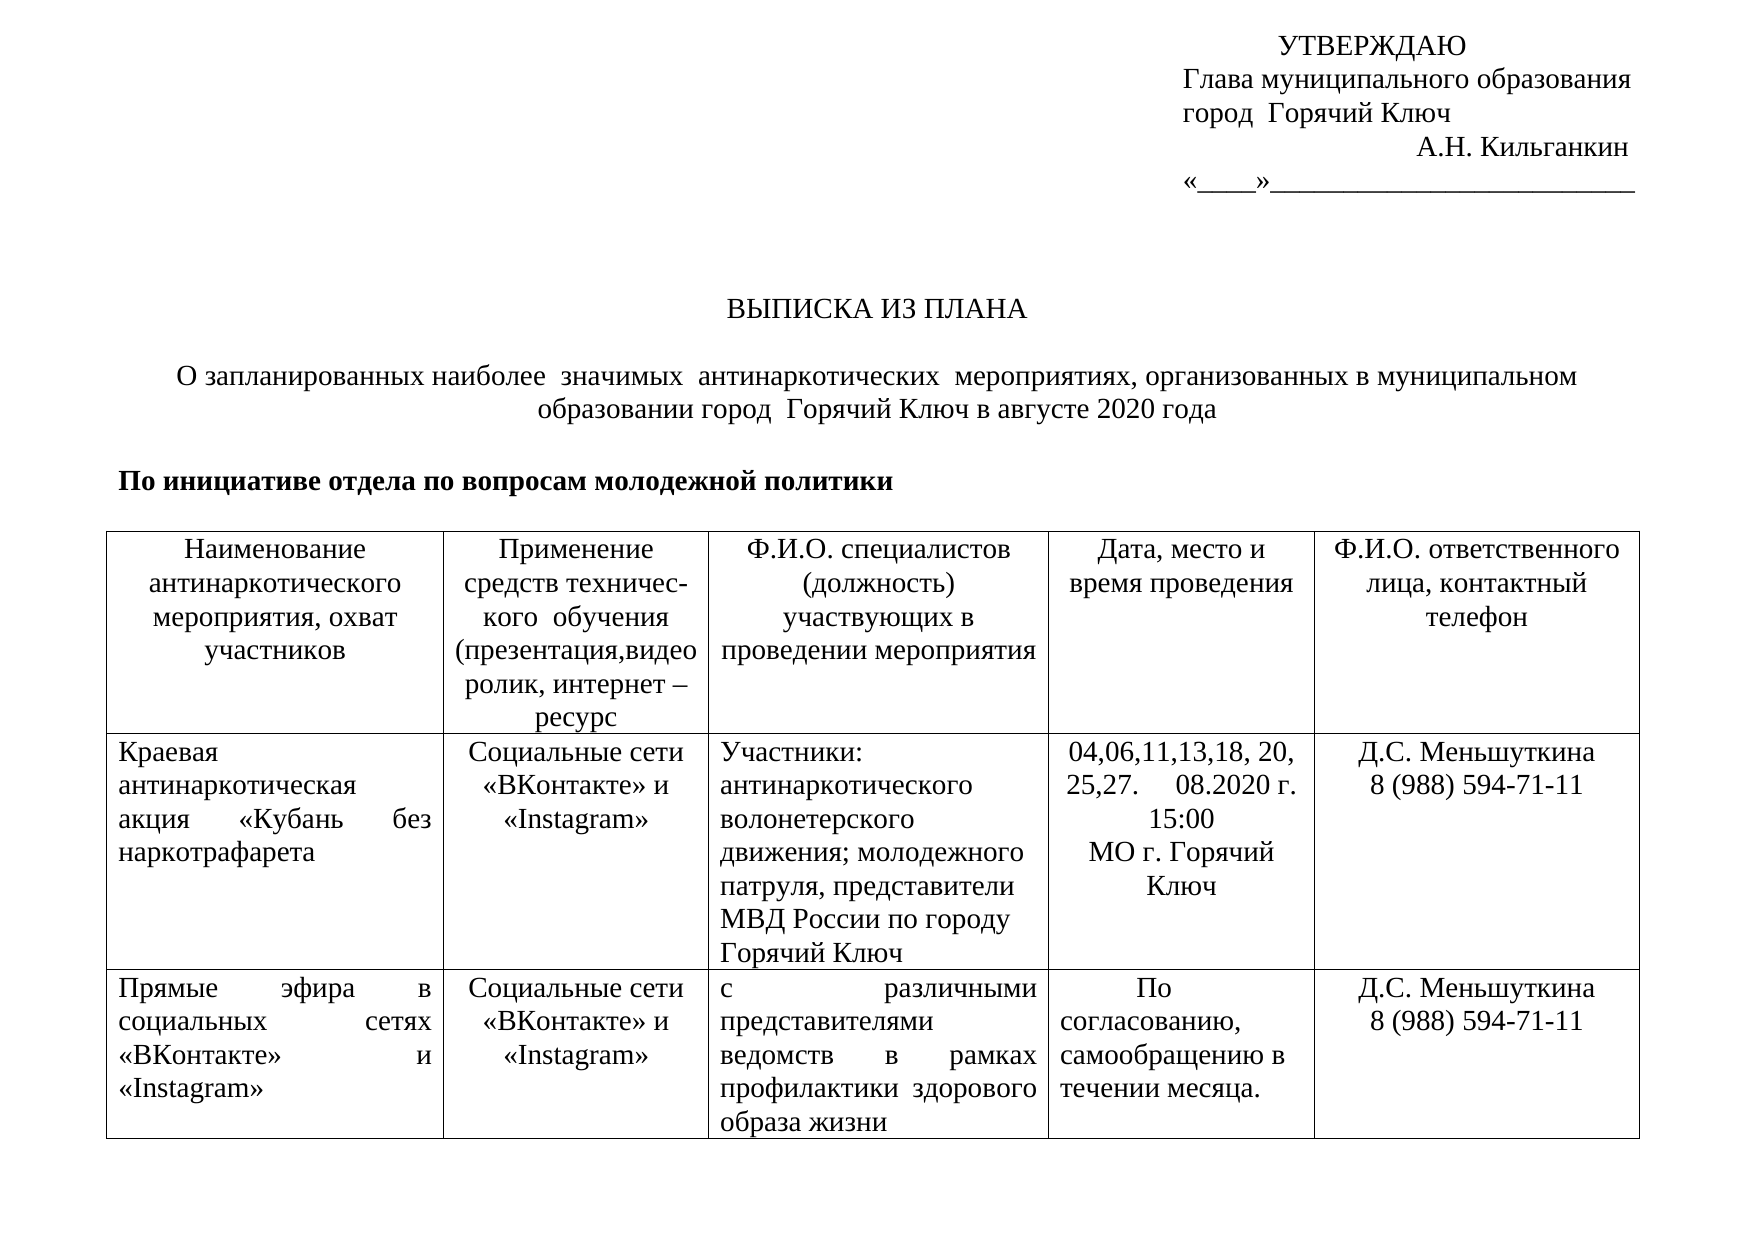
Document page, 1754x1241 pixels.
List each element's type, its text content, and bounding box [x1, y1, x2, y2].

table_cell Социальные сети «ВКонтакте» и «Instagram» [444, 970, 708, 1137]
table_cell Участники: антинаркотического волонетерского движения; молодежного патруля, представители МВД России по городу Горячий Ключ [709, 734, 1048, 969]
text Глава муниципального образования [118, 62, 1636, 95]
table_header Применение средств техничес- кого обучения (презентация,видео ролик, интернет –ресурс [444, 532, 708, 733]
table_header Ф.И.О. специалистов (должность) участвующих в проведении мероприятия [709, 532, 1048, 733]
text О запланированных наиболее значимых антинаркотических мероприятиях, организованных в муниципальном образовании город Горячий Ключ в августе 2020 года [118, 358, 1636, 425]
table_header Ф.И.О. ответственного лица, контактный телефон [1315, 532, 1639, 733]
text А.Н. Кильганкин [118, 129, 1636, 162]
table_header Дата, место и время проведения [1049, 532, 1314, 733]
table_cell Д.С. Меньшуткина 8 (988) 594-71-11 [1315, 734, 1639, 969]
table_cell Краевая антинаркотическая акция «Кубань без наркотрафарета [107, 734, 443, 969]
table_cell Прямые эфира в социальных сетях «ВКонтакте» и «Instagram» [107, 970, 443, 1137]
text ВЫПИСКА ИЗ ПЛАНА [118, 291, 1636, 324]
table_cell с различными представителями ведомств в рамках профилактики здорового образа жизни [709, 970, 1048, 1137]
text УТВЕРЖДАЮ [118, 28, 1636, 62]
table_cell По согласованию, самообращению в течении месяца. [1049, 970, 1314, 1137]
table_header Наименование антинаркотического мероприятия, охват участников [107, 532, 443, 733]
text «____»_________________________ [118, 162, 1636, 196]
table_cell Социальные сети «ВКонтакте» и «Instagram» [444, 734, 708, 969]
text город Горячий Ключ [118, 95, 1636, 129]
table_cell Д.С. Меньшуткина 8 (988) 594-71-11 [1315, 970, 1639, 1137]
text По инициативе отдела по вопросам молодежной политики [118, 463, 1636, 497]
table_cell 04,06,11,13,18, 20, 25,27. 08.2020 г. 15:00 МО г. Горячий Ключ [1049, 734, 1314, 969]
